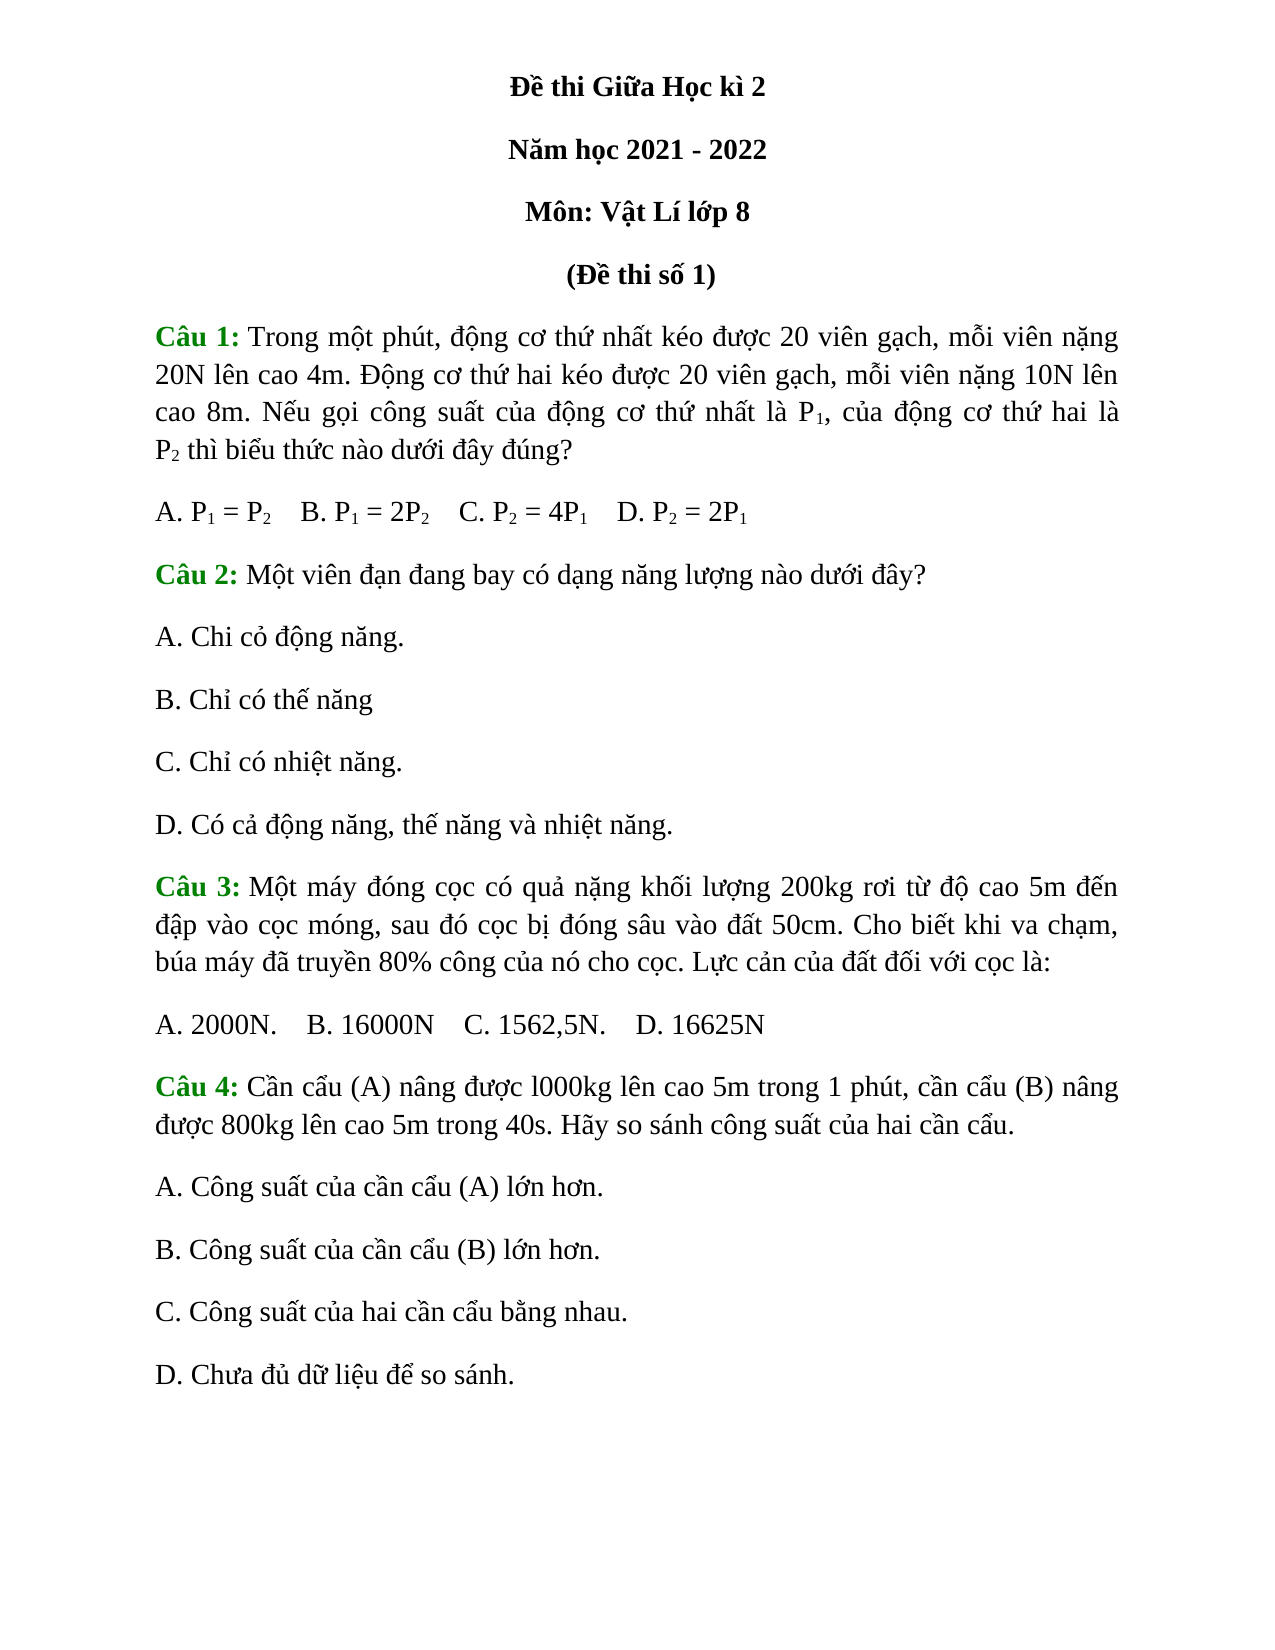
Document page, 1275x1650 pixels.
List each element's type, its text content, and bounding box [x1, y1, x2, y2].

text Đề thi Giữa Học kì 2 [155, 66, 1120, 103]
text A. P1 = P2 B. P1 = 2P2 C. P2 = 4P1 D. P2 = 2P1 [155, 491, 1120, 528]
text C. Chỉ có nhiệt năng. [155, 741, 1120, 778]
text Câu 3: Một máy đóng cọc có quả nặng khối lượng 200kg rơi từ độ cao 5m đến đập vào cọc móng, sau đó cọc bị đóng sâu vào đất 50cm. Cho biết khi va chạm, búa máy đã truyền 80% công của nó cho cọc. Lực cản của đất đối với cọc là: [155, 866, 1120, 978]
text A. Chi cỏ động năng. [155, 616, 1120, 653]
text B. Công suất của cần cẩu (B) lớn hơn. [155, 1228, 1120, 1266]
text Câu 1: Trong một phút, động cơ thứ nhất kéo được 20 viên gạch, mỗi viên nặng 20N lên cao 4m. Động cơ thứ hai kéo được 20 viên gạch, mỗi viên nặng 10N lên cao 8m. Nếu gọi công suất của động cơ thứ nhất là P1, của động cơ thứ hai là P2 thì biểu thức nào dưới đây đúng? [155, 316, 1120, 466]
text (Đề thi số 1) [155, 253, 1120, 291]
text Năm học 2021 - 2022 [155, 128, 1120, 166]
text Câu 2: Một viên đạn đang bay có dạng năng lượng nào dưới đây? [155, 553, 1120, 591]
text B. Chỉ có thế năng [155, 678, 1120, 716]
text D. Chưa đủ dữ liệu để so sánh. [155, 1353, 1120, 1391]
text C. Công suất của hai cần cẩu bằng nhau. [155, 1291, 1120, 1328]
text Môn: Vật Lí lớp 8 [155, 191, 1120, 228]
text Câu 4: Cần cẩu (A) nâng được l000kg lên cao 5m trong 1 phút, cần cẩu (B) nâng được 800kg lên cao 5m trong 40s. Hãy so sánh công suất của hai cần cẩu. [155, 1066, 1120, 1141]
text A. Công suất của cần cẩu (A) lớn hơn. [155, 1166, 1120, 1203]
text A. 2000N. B. 16000N C. 1562,5N. D. 16625N [155, 1003, 1120, 1041]
text D. Có cả động năng, thế năng và nhiệt năng. [155, 803, 1120, 841]
